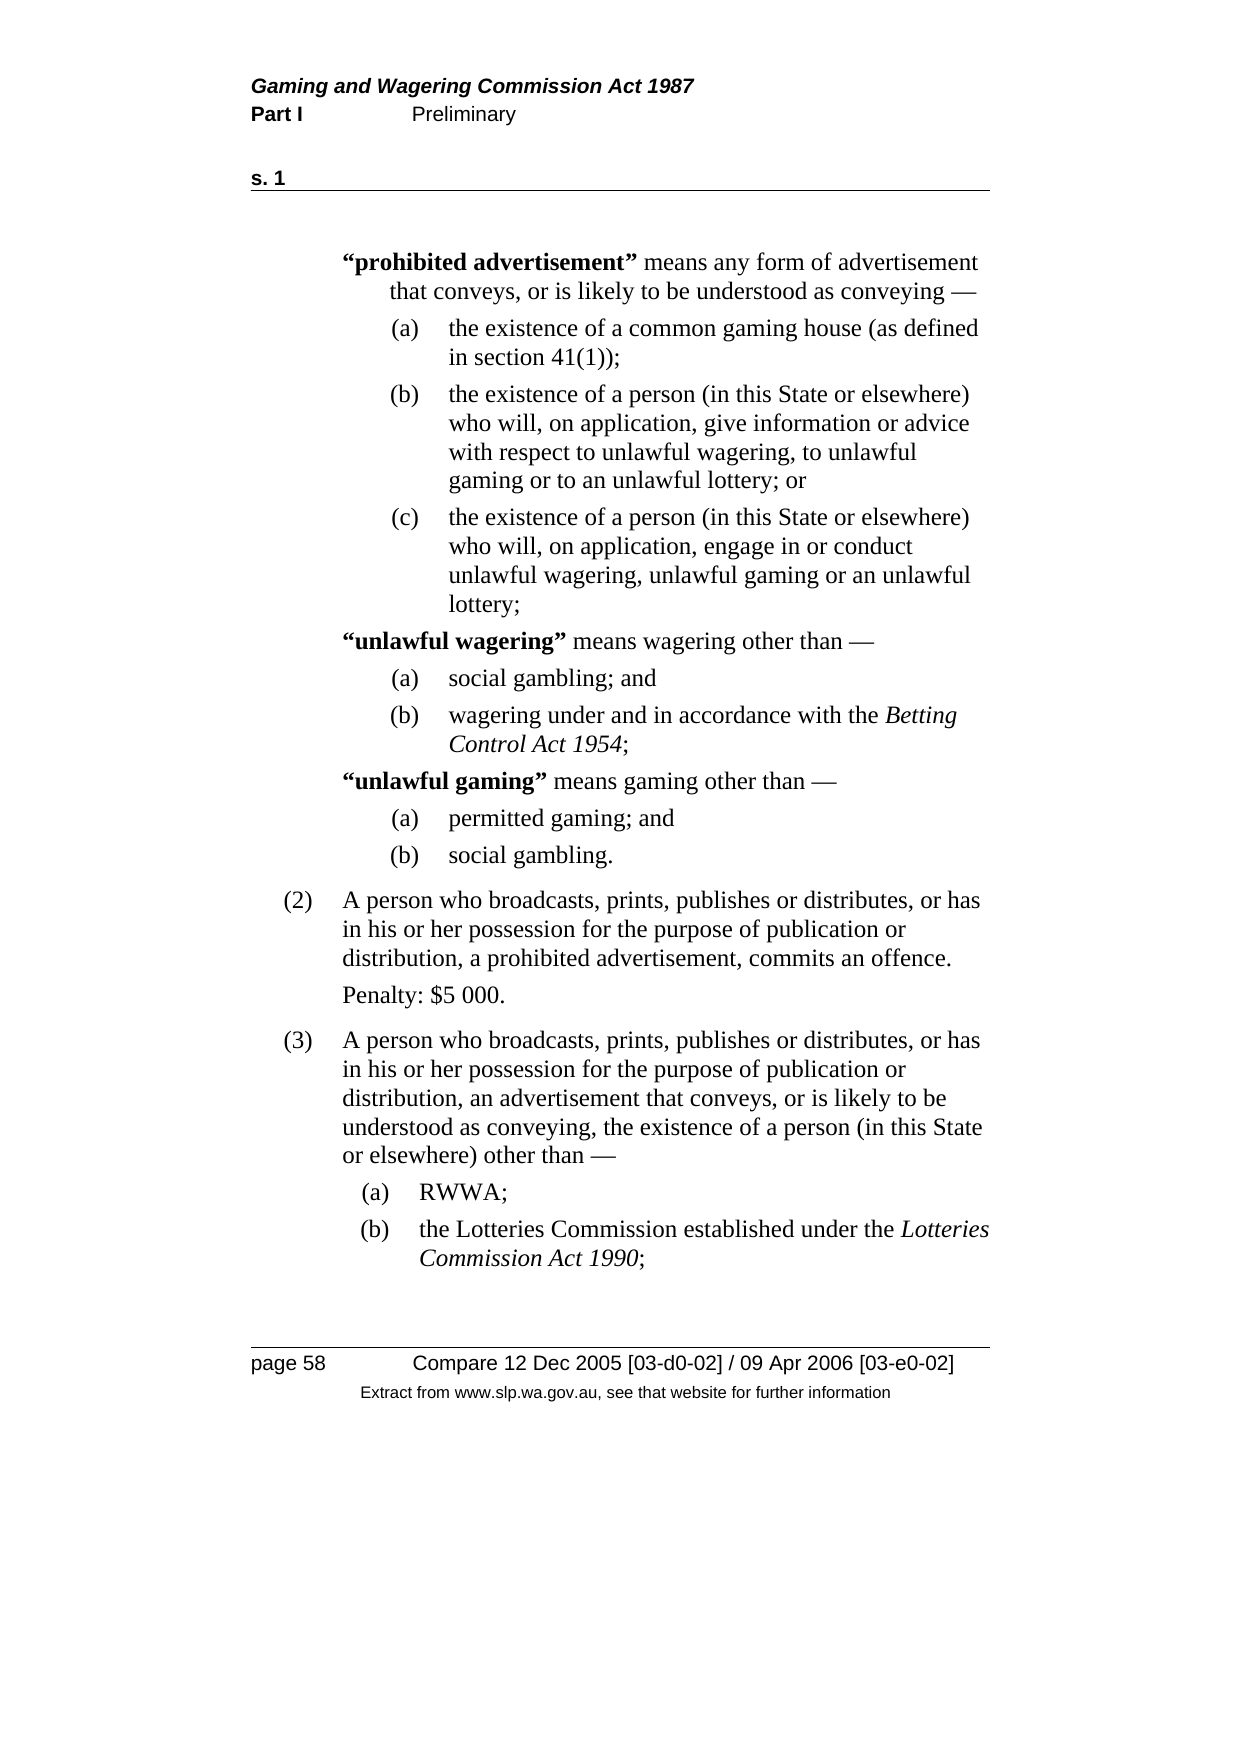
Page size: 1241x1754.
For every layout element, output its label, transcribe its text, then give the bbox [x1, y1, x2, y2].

text (a) social gambling; and [251, 663, 990, 692]
text Penalty: $5 000. [251, 980, 990, 1009]
text (a) RWWA; [251, 1177, 990, 1206]
text “prohibited advertisement” means any form of advertisement that conveys, or is likely to be understood as conveying — [251, 247, 990, 305]
text (b) the existence of a person (in this State or elsewhere) who will, on application, give information or advice with respect to unlawful wagering, to unlawful gaming or to an unlawful lottery; or [251, 379, 990, 494]
text (b) social gambling. [251, 840, 990, 869]
text “unlawful gaming” means gaming other than — [251, 766, 990, 794]
text “unlawful wagering” means wagering other than — [251, 626, 990, 654]
text (a) the existence of a common gaming house (as defined in section 41(1)); [251, 313, 990, 371]
text (a) permitted gaming; and [251, 803, 990, 832]
text (b) the Lotteries Commission established under the Lotteries Commission Act 1990; [251, 1214, 990, 1272]
text (b) wagering under and in accordance with the Betting Control Act 1954; [251, 700, 990, 757]
text (2) A person who broadcasts, prints, publishes or distributes, or has in his or her possession for the purpose of publication or distribution, a prohibited advertisement, commits an offence. [251, 885, 990, 972]
text (3) A person who broadcasts, prints, publishes or distributes, or has in his or her possession for the purpose of publication or distribution, an advertisement that conveys, or is likely to be understood as conveying, the existence of a person (in this State or elsewhere) other than — [251, 1025, 990, 1169]
text (c) the existence of a person (in this State or elsewhere) who will, on application, engage in or conduct unlawful wagering, unlawful gaming or an unlawful lottery; [251, 502, 990, 617]
